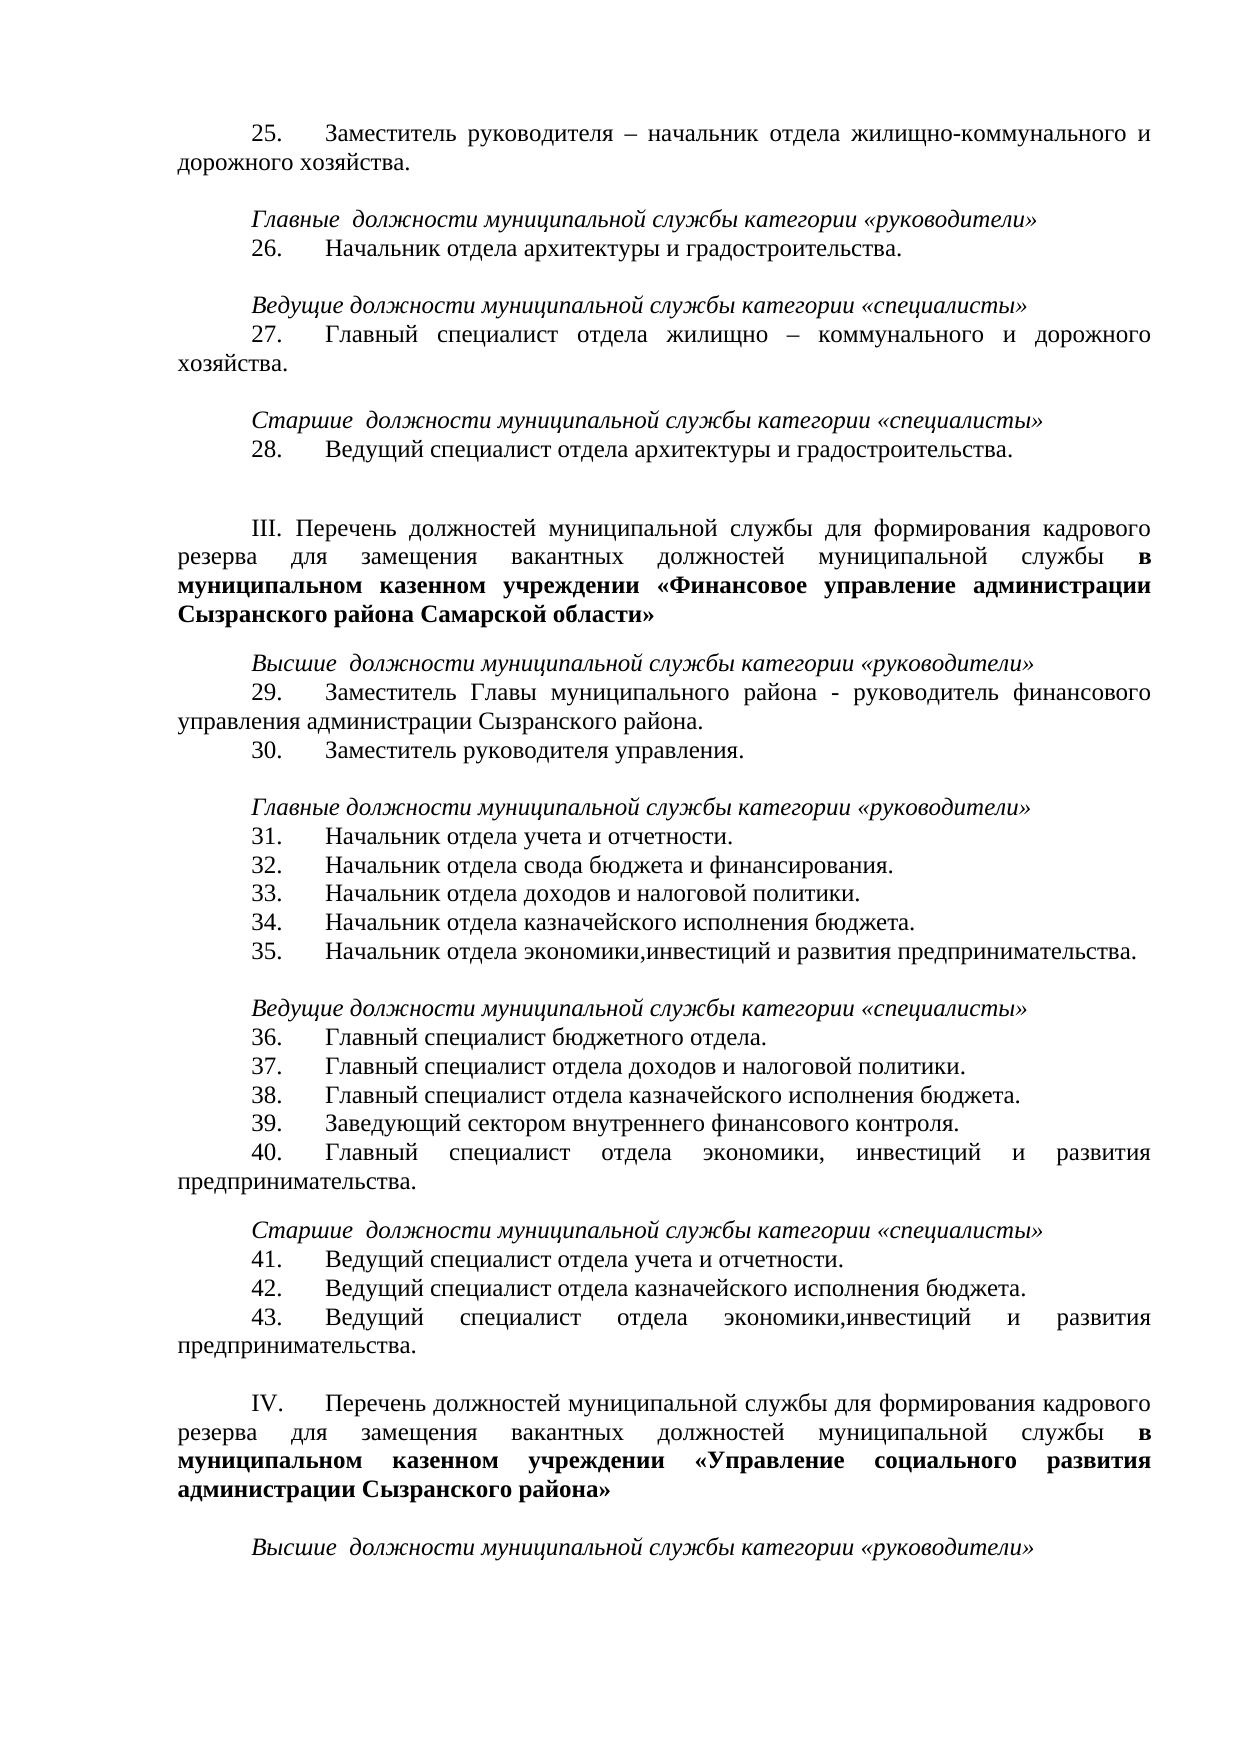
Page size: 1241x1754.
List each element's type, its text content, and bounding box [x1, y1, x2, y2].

list Главный специалист отдела казначейского исполнения бюджета. [177, 1080, 1152, 1108]
list Начальник отдела архитектуры и градостроительства. [177, 233, 1152, 262]
text Главные должности муниципальной службы категории «руководители» [177, 204, 1152, 233]
list Главный специалист отдела доходов и налоговой политики. [177, 1051, 1152, 1080]
list Главный специалист бюджетного отдела. [177, 1022, 1152, 1051]
list Начальник отдела свода бюджета и финансирования. [177, 850, 1152, 878]
list Перечень должностей муниципальной службы для формирования кадрового резерва для замещения вакантных должностей муниципальной службы в муниципальном казенном учреждении «Управление социального развития администрации Сызранского района» [177, 1388, 1152, 1503]
list Заместитель руководителя управления. [177, 735, 1152, 763]
list Начальник отдела экономики,инвестиций и развития предпринимательства. [177, 936, 1152, 965]
list Высшие должности муниципальной службы категории «руководители» [177, 1532, 1152, 1561]
list Главный специалист отдела жилищно – коммунального и дорожного хозяйства. [177, 319, 1152, 377]
list Ведущий специалист отдела учета и отчетности. [177, 1244, 1152, 1273]
list Заведующий сектором внутреннего финансового контроля. [177, 1108, 1152, 1137]
list Главный специалист отдела экономики, инвестиций и развития предпринимательства. [177, 1137, 1152, 1195]
list Перечень должностей муниципальной службы для формирования кадрового резерва для замещения вакантных должностей муниципальной службы в муниципальном казенном учреждении «Финансовое управление администрации Сызранского района Самарской области» [177, 513, 1152, 628]
list Ведущий специалист отдела архитектуры и градостроительства. [177, 434, 1152, 463]
text Ведущие должности муниципальной службы категории «специалисты» [177, 993, 1152, 1022]
text Главные должности муниципальной службы категории «руководители» [177, 792, 1152, 821]
list Начальник отдела казначейского исполнения бюджета. [177, 907, 1152, 936]
list Заместитель руководителя – начальник отдела жилищно-коммунального и дорожного хозяйства. [177, 118, 1152, 176]
list Ведущий специалист отдела казначейского исполнения бюджета. [177, 1273, 1152, 1302]
text Старшие должности муниципальной службы категории «специалисты» [177, 1216, 1152, 1244]
list Начальник отдела учета и отчетности. [177, 821, 1152, 850]
list Ведущие должности муниципальной службы категории «специалисты» [177, 291, 1152, 319]
list Заместитель Главы муниципального района - руководитель финансового управления администрации Сызранского района. [177, 677, 1152, 735]
list Начальник отдела доходов и налоговой политики. [177, 878, 1152, 907]
text Старшие должности муниципальной службы категории «специалисты» [177, 406, 1152, 434]
list Ведущий специалист отдела экономики,инвестиций и развития предпринимательства. [177, 1302, 1152, 1359]
text Высшие должности муниципальной службы категории «руководители» [177, 648, 1152, 677]
